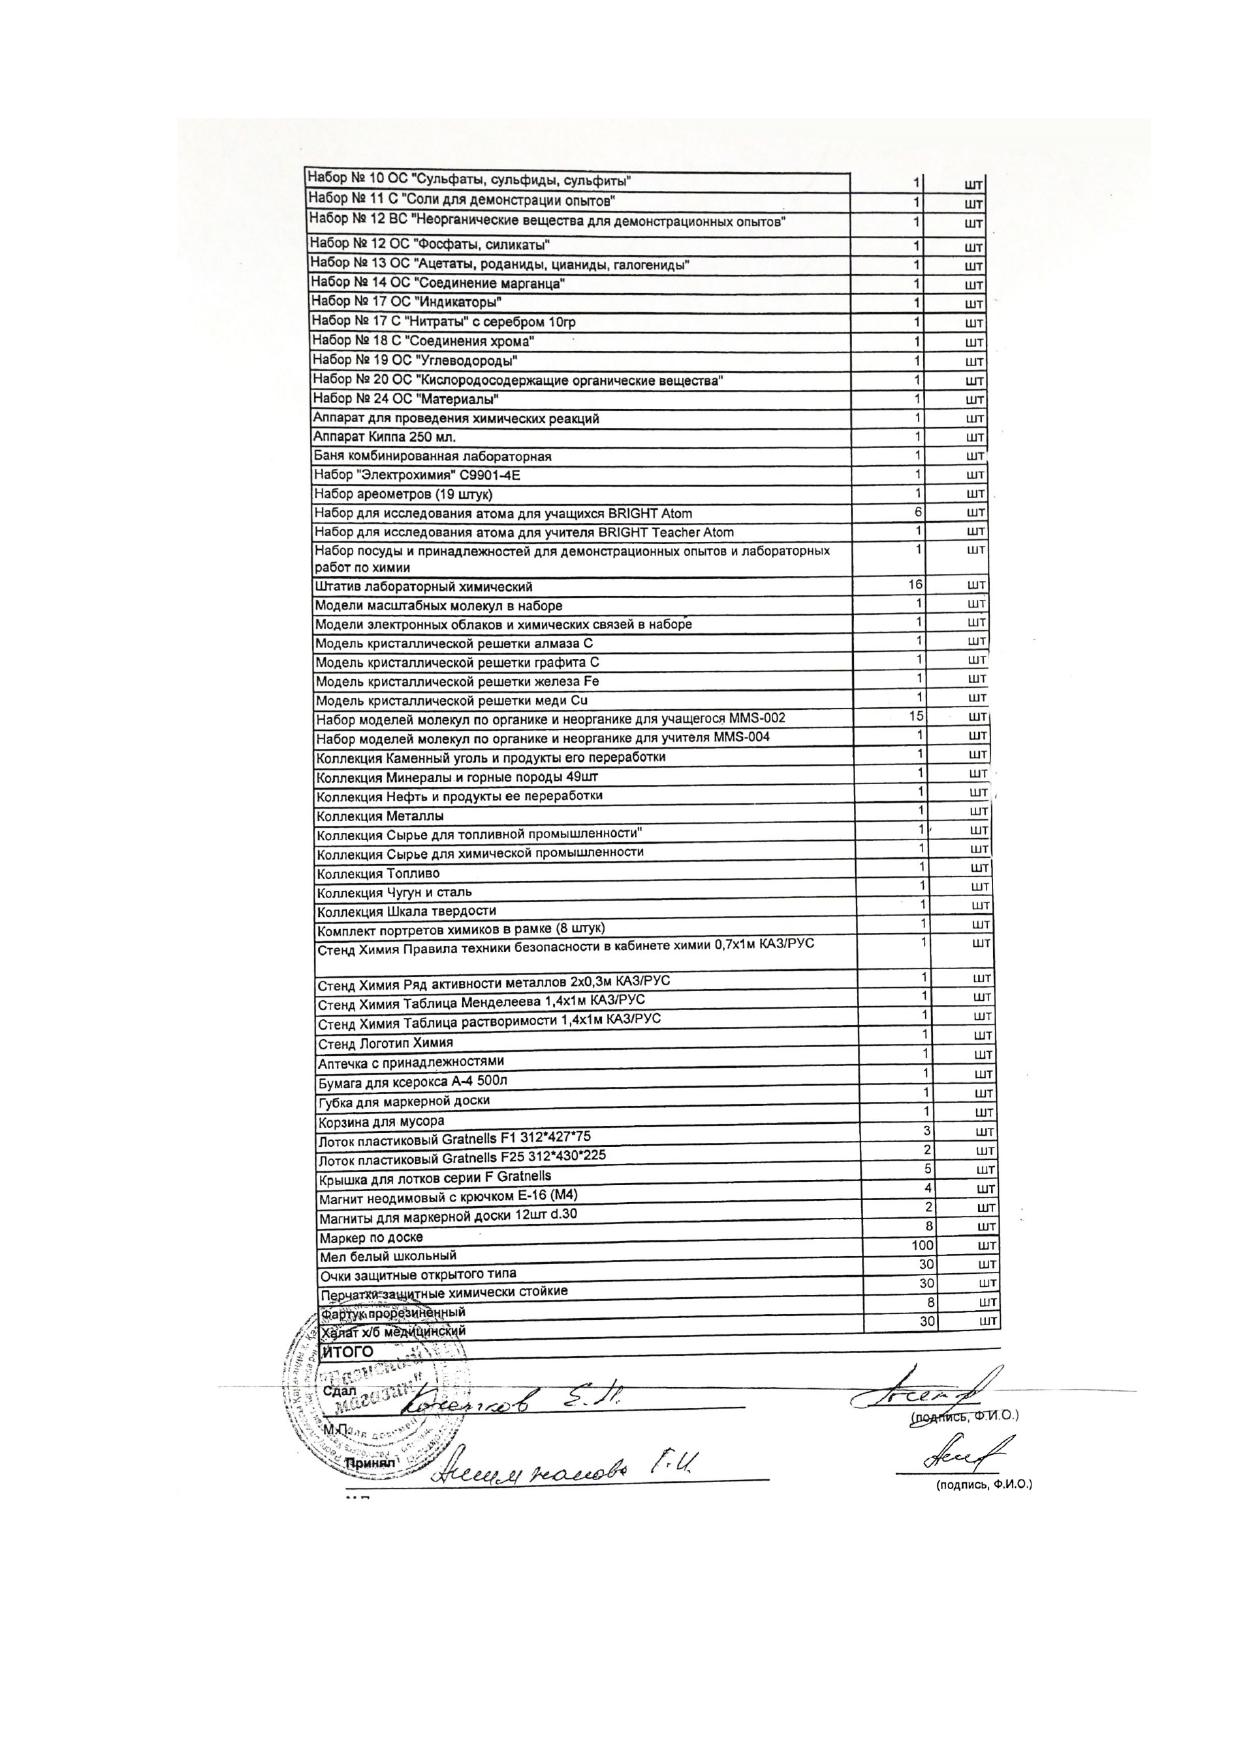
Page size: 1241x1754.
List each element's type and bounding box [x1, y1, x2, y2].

picture [177, 118, 1151, 1514]
